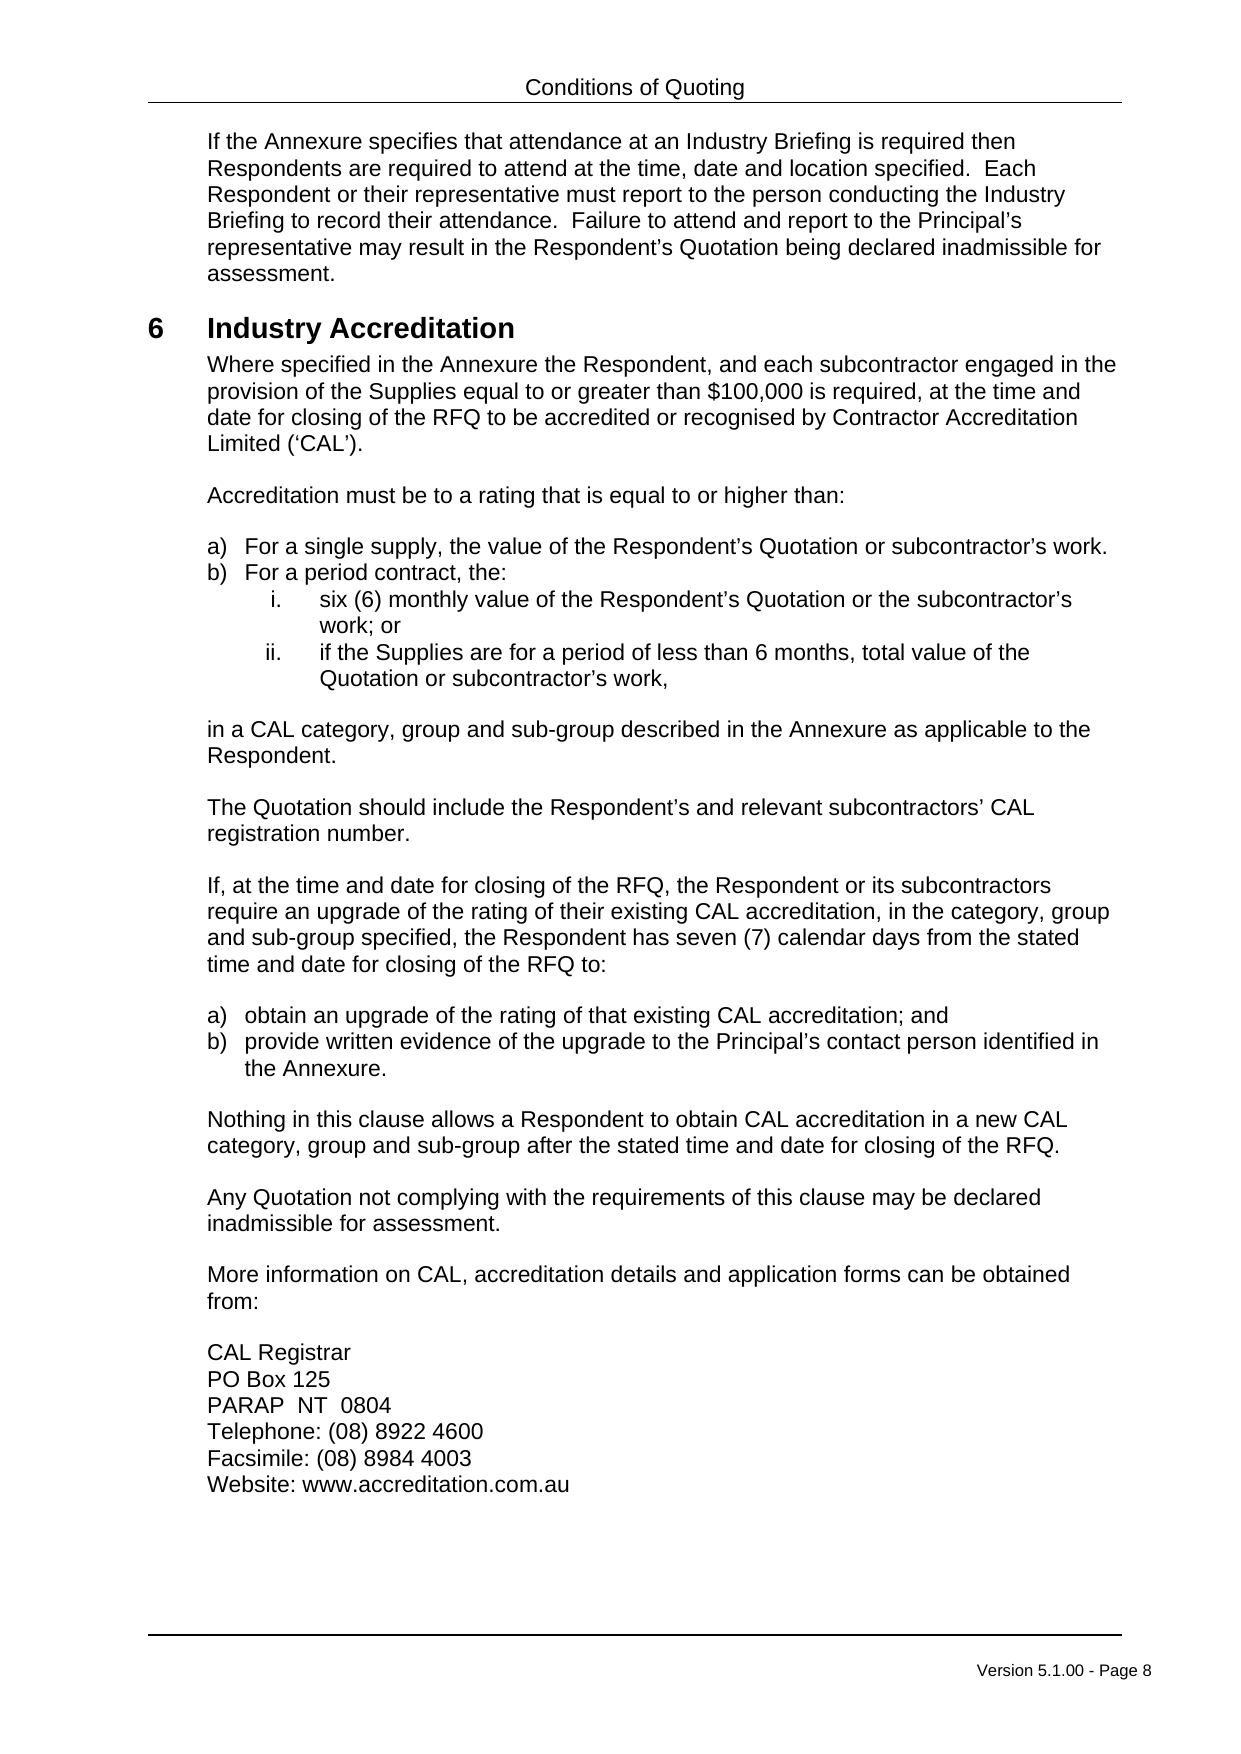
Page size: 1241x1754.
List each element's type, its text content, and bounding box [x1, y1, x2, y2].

text Nothing in this clause allows a Respondent to obtain CAL accreditation in a new CAL category, group and sub-group after the stated time and date for closing of the RFQ. [207, 1106, 1122, 1159]
text Any Quotation not complying with the requirements of this clause may be declared inadmissible for assessment. [207, 1184, 1122, 1236]
text CAL Registrar PO Box 125 PARAP NT 0804 Telephone: (08) 8922 4600 Facsimile: (08) 8984 4003 [207, 1339, 1122, 1471]
text Website: www.accreditation.com.au [207, 1471, 1122, 1497]
text If, at the time and date for closing of the RFQ, the Respondent or its subcontractors require an upgrade of the rating of their existing CAL accreditation, in the category, group and sub-group specified, the Respondent has seven (7) calendar days from the stated time and date for closing of the RFQ to: [207, 872, 1122, 977]
text Accreditation must be to a rating that is equal to or higher than: [207, 482, 1122, 508]
list six (6) monthly value of the Respondent’s Quotation or the subcontractor’s work; or [282, 586, 1122, 638]
list provide written evidence of the upgrade to the Principal’s contact person identified in the Annexure. [207, 1028, 1122, 1081]
text More information on CAL, accreditation details and application forms can be obtained from: [207, 1261, 1122, 1314]
text The Quotation should include the Respondent’s and relevant subcontractors’ CAL registration number. [207, 794, 1122, 847]
text If the Annexure specifies that attendance at an Industry Briefing is required then Respondents are required to attend at the time, date and location specified. Each Respondent or their representative must report to the person conducting the Industry Briefing to record their attendance. Failure to attend and report to the Principal’s representative may result in the Respondent’s Quotation being declared inadmissible for assessment. [207, 128, 1122, 286]
list For a single supply, the value of the Respondent’s Quotation or subcontractor’s work. [207, 533, 1122, 559]
list For a period contract, the: [207, 559, 1122, 586]
list obtain an upgrade of the rating of that existing CAL accreditation; and [207, 1002, 1122, 1028]
text in a CAL category, group and sub-group described in the Annexure as applicable to the Respondent. [207, 716, 1122, 769]
subtitle Industry Accreditation [148, 311, 1122, 345]
text Where specified in the Annexure the Respondent, and each subcontractor engaged in the provision of the Supplies equal to or greater than $100,000 is required, at the time and date for closing of the RFQ to be accredited or recognised by Contractor Accreditation Limited (‘CAL’). [207, 351, 1122, 457]
list if the Supplies are for a period of less than 6 months, total value of the Quotation or subcontractor’s work, [282, 638, 1122, 691]
